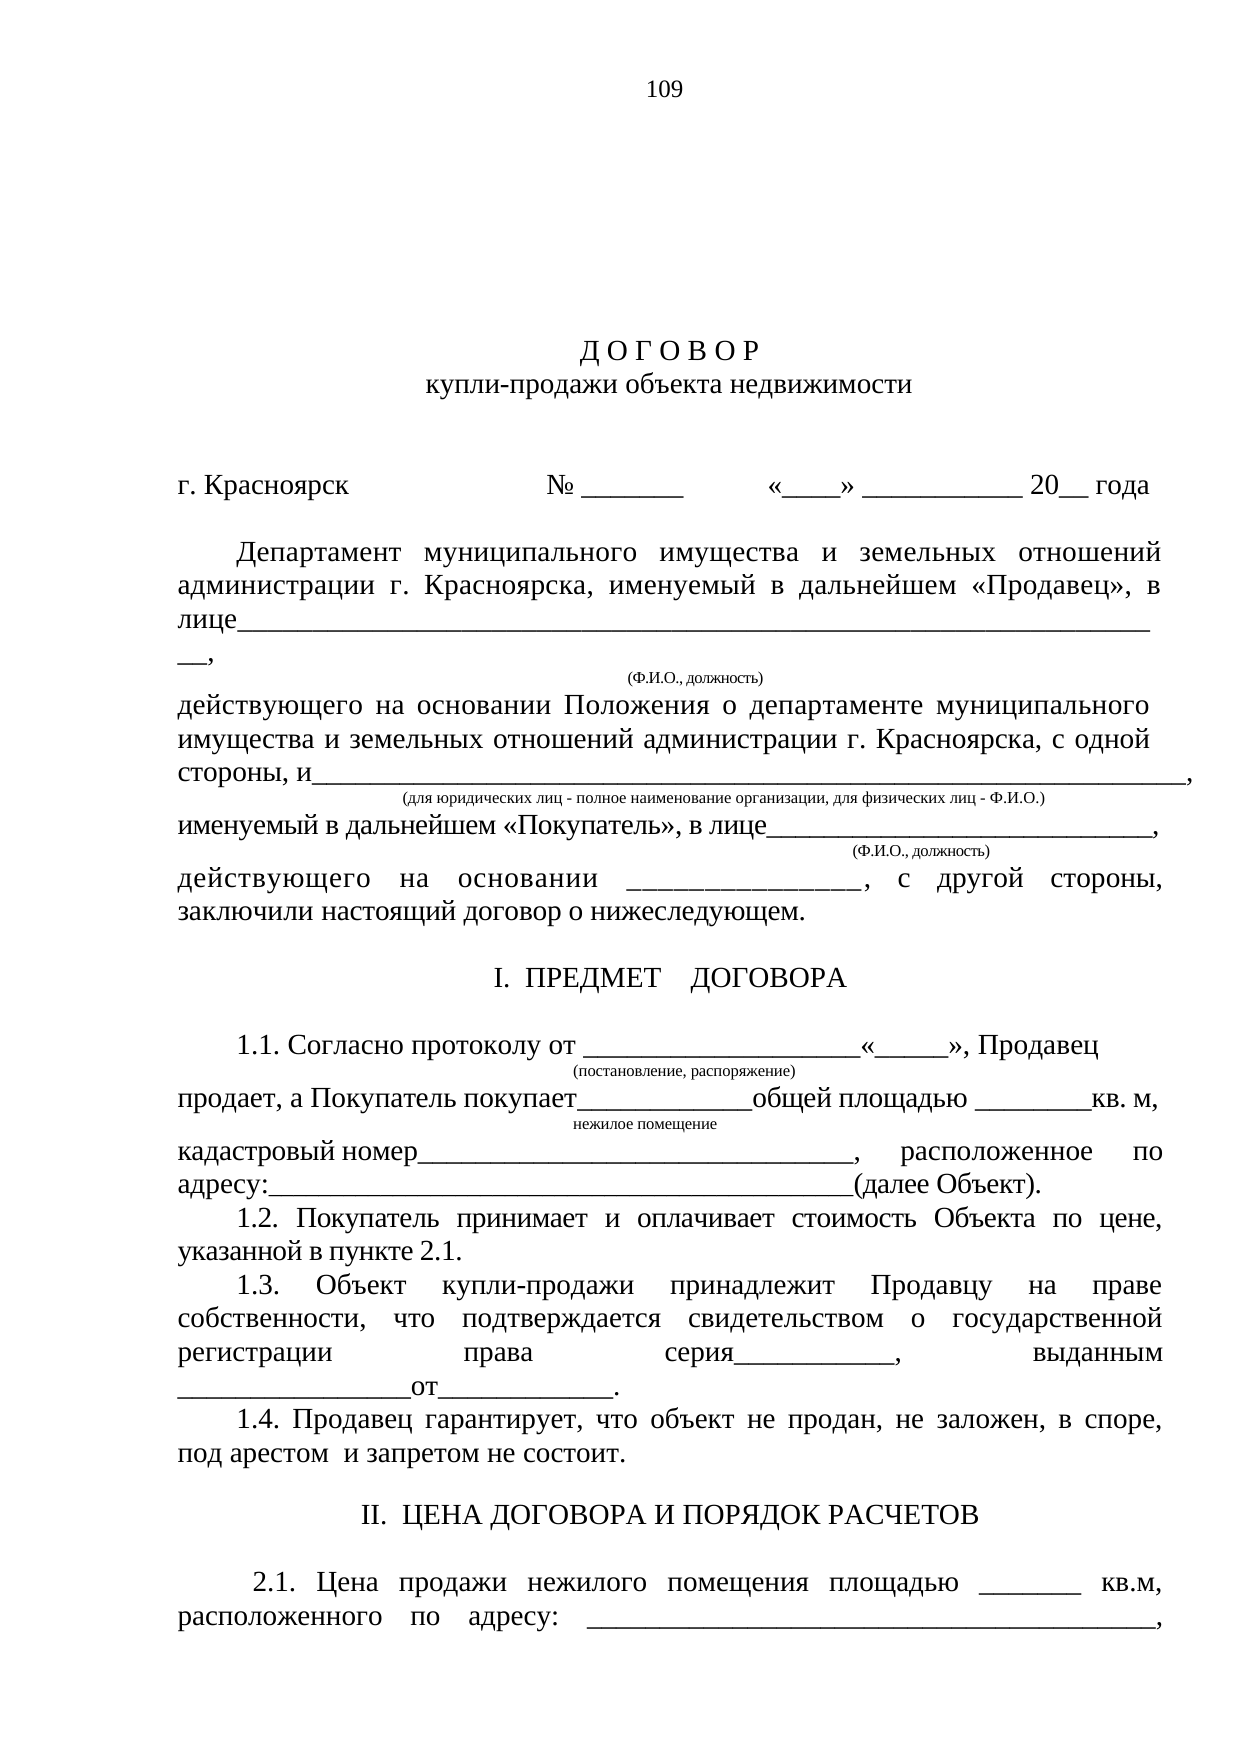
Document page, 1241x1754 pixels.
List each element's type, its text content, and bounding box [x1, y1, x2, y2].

text (постановление, распоряжение) [236, 1061, 1163, 1080]
text продает, а Покупатель покупает____________общей площадью ________кв. м, [177, 1080, 1163, 1114]
title Д О Г О В О Р [177, 333, 1161, 366]
text 1.3. Объект купли-продажи принадлежит Продавцу на праве собственности, что подтверждается свидетельством о государственной регистрации права серия___________, выданным ________________от____________. [177, 1267, 1163, 1401]
text именуемый в дальнейшем «Покупатель», в лице___________________________, [177, 807, 1163, 841]
text (для юридических лиц - полное наименование организации, для физических лиц - Ф.И.О.) [327, 788, 1163, 807]
text действующего на основании Положения о департаменте муниципального имущества и земельных отношений администрации г. Красноярска, с одной стороны, и , [177, 687, 1152, 788]
text купли-продажи объекта недвижимости [177, 366, 1161, 400]
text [177, 1564, 1163, 1631]
text нежилое помещение [177, 1114, 1163, 1133]
text 1.1. Согласно протоколу от ___________________«_____», Продавец [236, 1027, 1163, 1061]
text действующего на основании _______________, с другой стороны, заключили настоящий договор о нижеследующем. [177, 860, 1163, 927]
text 1.2. Покупатель принимает и оплачивает стоимость Объекта по цене, указанной в пункте 2.1. [177, 1200, 1163, 1267]
text кадастровый номер , расположенное по адресу: (далее Объект). [177, 1133, 1163, 1200]
text (Ф.И.О., должность) [777, 841, 1163, 860]
text I. ПРЕДМЕТ ДОГОВОРА [177, 960, 1163, 994]
text Департамент муниципального имущества и земельных отношений администрации г. Красноярска, именуемый в дальнейшем «Продавец», в лице_______________________________________________________________, [177, 534, 1163, 668]
text г. Красноярск № _______ «____» ___________ 20__ года [177, 467, 1161, 500]
text II. ЦЕНА ДОГОВОРА И ПОРЯДОК РАСЧЕТОВ [177, 1497, 1163, 1531]
text (Ф.И.О., должность) [552, 668, 1163, 687]
text 1.4. Продавец гарантирует, что объект не продан, не заложен, в споре, под арестом и запретом не состоит. [177, 1401, 1163, 1468]
